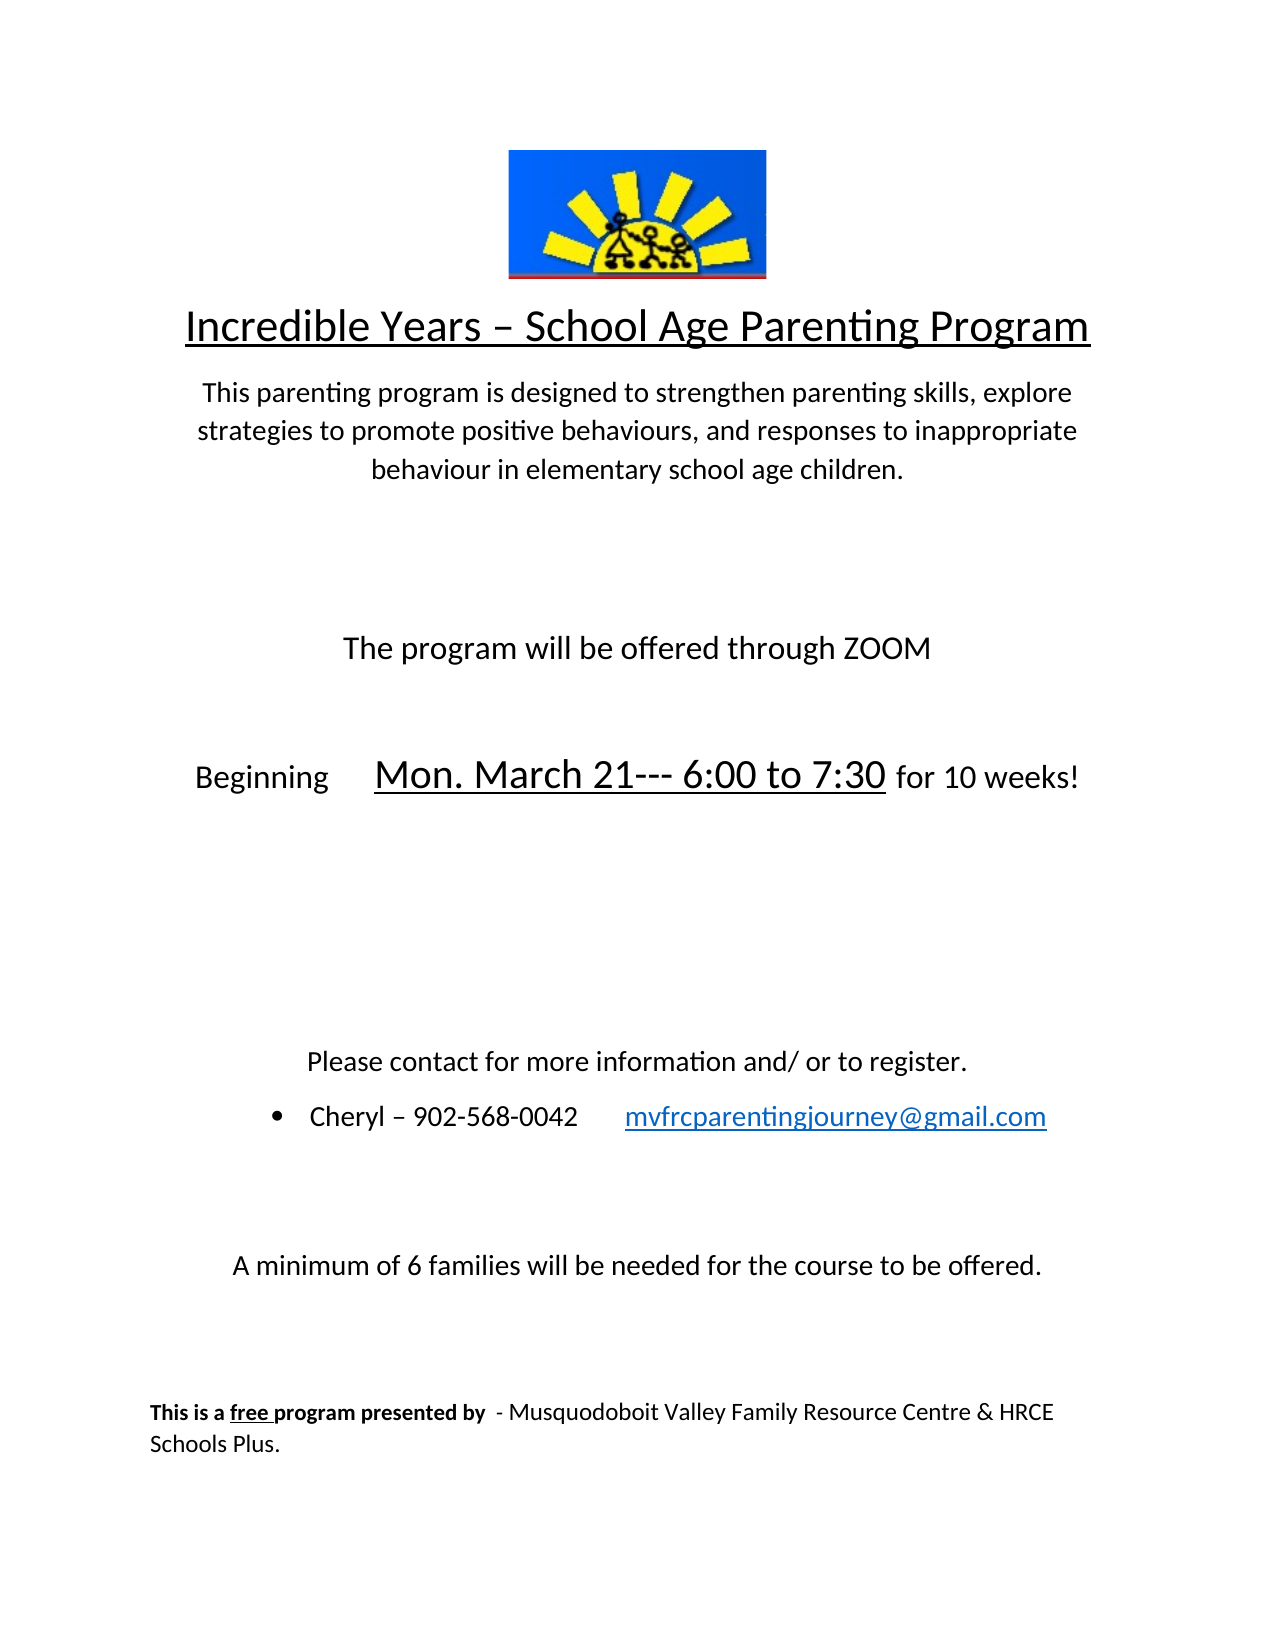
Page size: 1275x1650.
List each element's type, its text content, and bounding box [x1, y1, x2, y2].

text Beginning Mon. March 21--- 6:00 to 7:30 for 10 weeks! [150, 748, 1125, 799]
text A minimum of 6 families will be needed for the course to be offered. [150, 1247, 1125, 1283]
text This is a free program presented by - Musquodoboit Valley Family Resource Centre & HRCE Schools Plus. [150, 1396, 1125, 1459]
list Cheryl – 902-568-0042 mvfrcparentingjourney@gmail.com [194, 1098, 1125, 1134]
picture [508, 150, 767, 279]
text This parenting program is designed to strengthen parenting skills, explore strategies to promote positive behaviours, and responses to inappropriate behaviour in elementary school age children. [150, 374, 1125, 486]
text The program will be offered through ZOOM [150, 627, 1125, 668]
text Please contact for more information and/ or to register. [150, 1043, 1125, 1079]
text Incredible Years – School Age Parenting Program [150, 297, 1125, 353]
